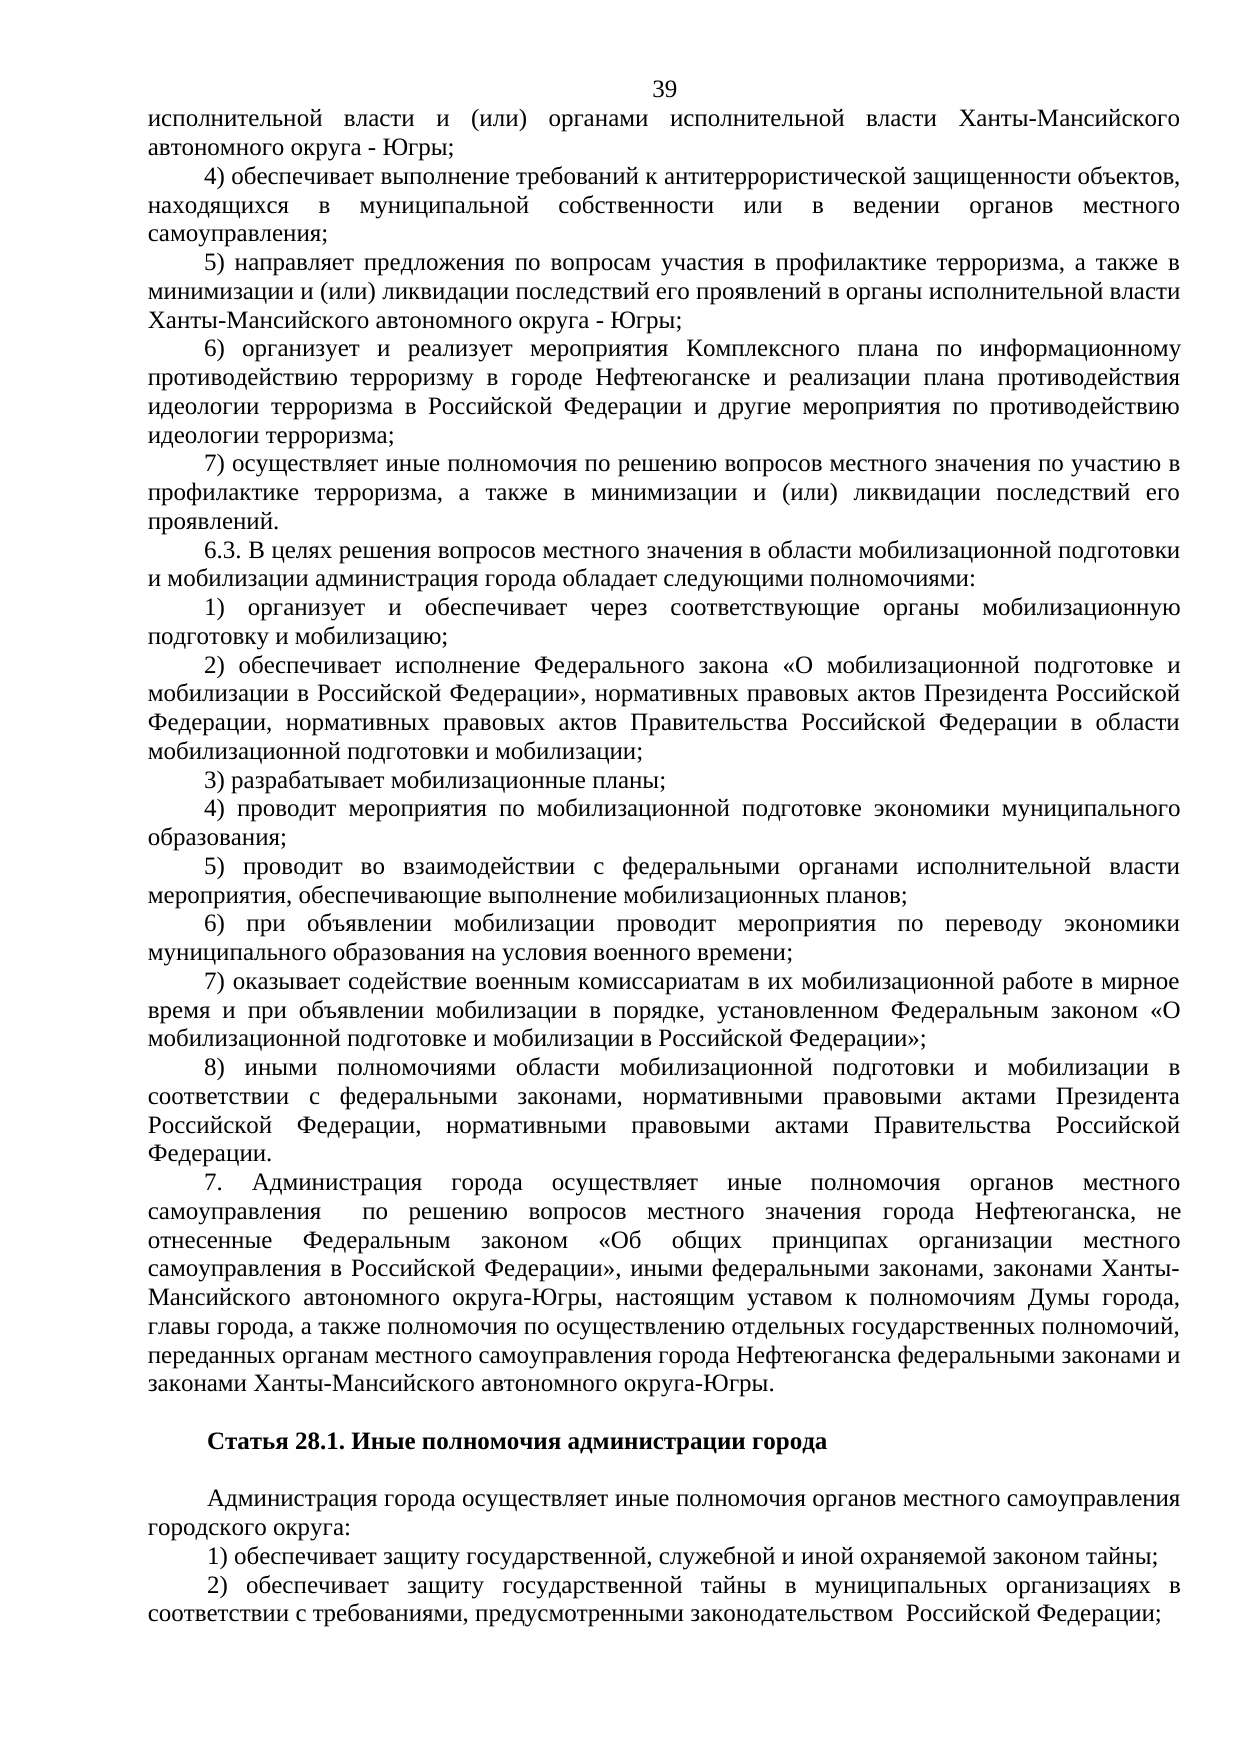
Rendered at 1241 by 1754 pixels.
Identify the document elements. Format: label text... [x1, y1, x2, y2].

text 5) проводит во взаимодействии с федеральными органами исполнительной власти мероприятия, обеспечивающие выполнение мобилизационных планов; [148, 851, 1181, 908]
text 7. Администрация города осуществляет иные полномочия органов местного самоуправления по решению вопросов местного значения города Нефтеюганска, не отнесенные Федеральным законом «Об общих принципах организации местного самоуправления в Российской Федерации», иными федеральными законами, законами Ханты-Мансийского автономного округа-Югры, настоящим уставом к полномочиям Думы города, главы города, а также полномочия по осуществлению отдельных государственных полномочий, переданных органам местного самоуправления города Нефтеюганска федеральными законами и законами Ханты-Мансийского автономного округа-Югры. [148, 1167, 1181, 1397]
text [148, 103, 1181, 161]
text 1) обеспечивает защиту государственной, служебной и иной охраняемой законом тайны; [148, 1541, 1181, 1570]
text 2) обеспечивает исполнение Федерального закона «О мобилизационной подготовке и мобилизации в Российской Федерации», нормативных правовых актов Президента Российской Федерации, нормативных правовых актов Правительства Российской Федерации в области мобилизационной подготовки и мобилизации; [148, 650, 1181, 765]
text 7) оказывает содействие военным комиссариатам в их мобилизационной работе в мирное время и при объявлении мобилизации в порядке, установленном Федеральным законом «О мобилизационной подготовке и мобилизации в Российской Федерации»; [148, 966, 1181, 1052]
text 2) обеспечивает защиту государственной тайны в муниципальных организациях в соответствии с требованиями, предусмотренными законодательством Российской Федерации; [148, 1570, 1181, 1627]
text 1) организует и обеспечивает через соответствующие органы мобилизационную подготовку и мобилизацию; [148, 592, 1181, 650]
text 3) разрабатывает мобилизационные планы; [148, 765, 1181, 793]
text 6) организует и реализует мероприятия Комплексного плана по информационному противодействию терроризму в городе Нефтеюганске и реализации плана противодействия идеологии терроризма в Российской Федерации и другие мероприятия по противодействию идеологии терроризма; [148, 333, 1181, 448]
text 5) направляет предложения по вопросам участия в профилактике терроризма, а также в минимизации и (или) ликвидации последствий его проявлений в органы исполнительной власти Ханты-Мансийского автономного округа - Югры; [148, 247, 1181, 333]
text Статья 28.1. Иные полномочия администрации города [148, 1426, 1181, 1455]
text 8) иными полномочиями области мобилизационной подготовки и мобилизации в соответствии с федеральными законами, нормативными правовыми актами Президента Российской Федерации, нормативными правовыми актами Правительства Российской Федерации. [148, 1052, 1181, 1167]
text 4) проводит мероприятия по мобилизационной подготовке экономики муниципального образования; [148, 793, 1181, 851]
text 4) обеспечивает выполнение требований к антитеррористической защищенности объектов, находящихся в муниципальной собственности или в ведении органов местного самоуправления; [148, 161, 1181, 247]
text Администрация города осуществляет иные полномочия органов местного самоуправления городского округа: [148, 1483, 1181, 1541]
text 6.3. В целях решения вопросов местного значения в области мобилизационной подготовки и мобилизации администрация города обладает следующими полномочиями: [148, 535, 1181, 592]
text 6) при объявлении мобилизации проводит мероприятия по переводу экономики муниципального образования на условия военного времени; [148, 908, 1181, 966]
text 7) осуществляет иные полномочия по решению вопросов местного значения по участию в профилактике терроризма, а также в минимизации и (или) ликвидации последствий его проявлений. [148, 448, 1181, 535]
